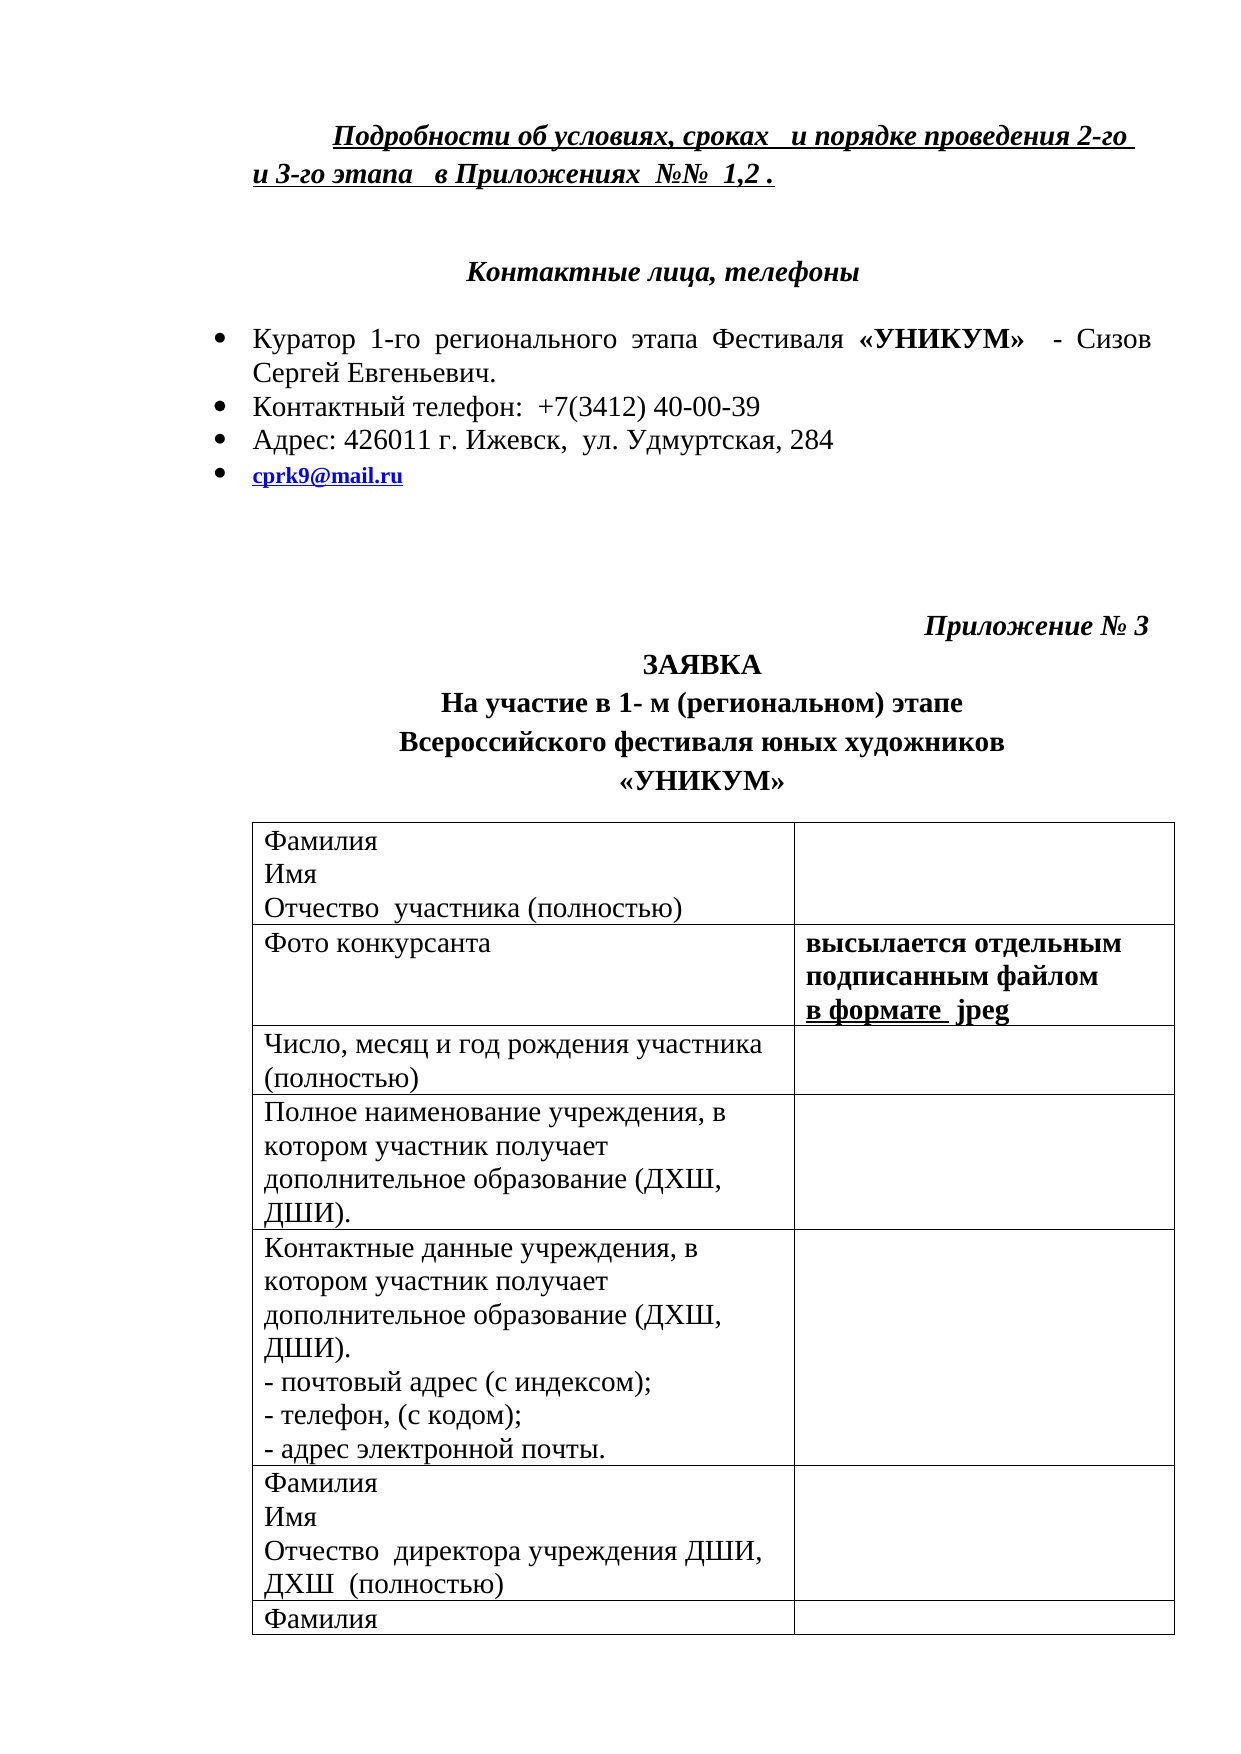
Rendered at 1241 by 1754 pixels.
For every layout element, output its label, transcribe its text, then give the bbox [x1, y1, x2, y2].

table_cell Фамилия Имя Отчество директора учреждения ДШИ, ДХШ (полностью) [253, 1466, 794, 1600]
table_cell высылается отдельным подписанным файлом в формате jpeg [795, 925, 1174, 1025]
table_cell [795, 1026, 1174, 1093]
list Всероссийского фестиваля юных художников [252, 724, 1152, 758]
table_header [795, 823, 1174, 924]
table_cell [795, 1095, 1174, 1229]
table_cell [795, 1466, 1174, 1600]
text Контактные лица, телефоны [177, 254, 1152, 288]
table_cell [795, 1601, 1174, 1634]
table_cell [795, 1230, 1174, 1464]
list Контактный телефон: +7(3412) 40-00-39 [215, 389, 1152, 422]
list Подробности об условиях, сроках и порядке проведения 2-го и 3-го этапа в Приложениях №№ 1,2 . [252, 118, 1152, 190]
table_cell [253, 1601, 794, 1634]
list На участие в 1- м (региональном) этапе [252, 686, 1152, 719]
table_cell Число, месяц и год рождения участника (полностью) [253, 1026, 794, 1093]
list Куратор 1-го регионального этапа Фестиваля «УНИКУМ» - Сизов Сергей Евгеньевич. [215, 322, 1152, 389]
table_cell Полное наименование учреждения, в котором участник получает дополнительное образование (ДХШ, ДШИ). [253, 1095, 794, 1229]
table_header Фамилия Имя Отчество участника (полностью) [253, 823, 794, 924]
list ЗАЯВКА [252, 647, 1152, 681]
table_cell Контактные данные учреждения, в котором участник получает дополнительное образование (ДХШ, ДШИ). - почтовый адрес (с индексом); - телефон, (с кодом); - адрес электронной почты. [253, 1230, 794, 1464]
table_cell Фото конкурсанта [253, 925, 794, 1025]
list Адрес: 426011 г. Ижевск, ул. Удмуртская, 284 [215, 422, 1152, 456]
list Приложение № 3 [252, 608, 1152, 642]
list cprk9@mail.ru [215, 456, 1152, 490]
list «УНИКУМ» [252, 763, 1152, 796]
